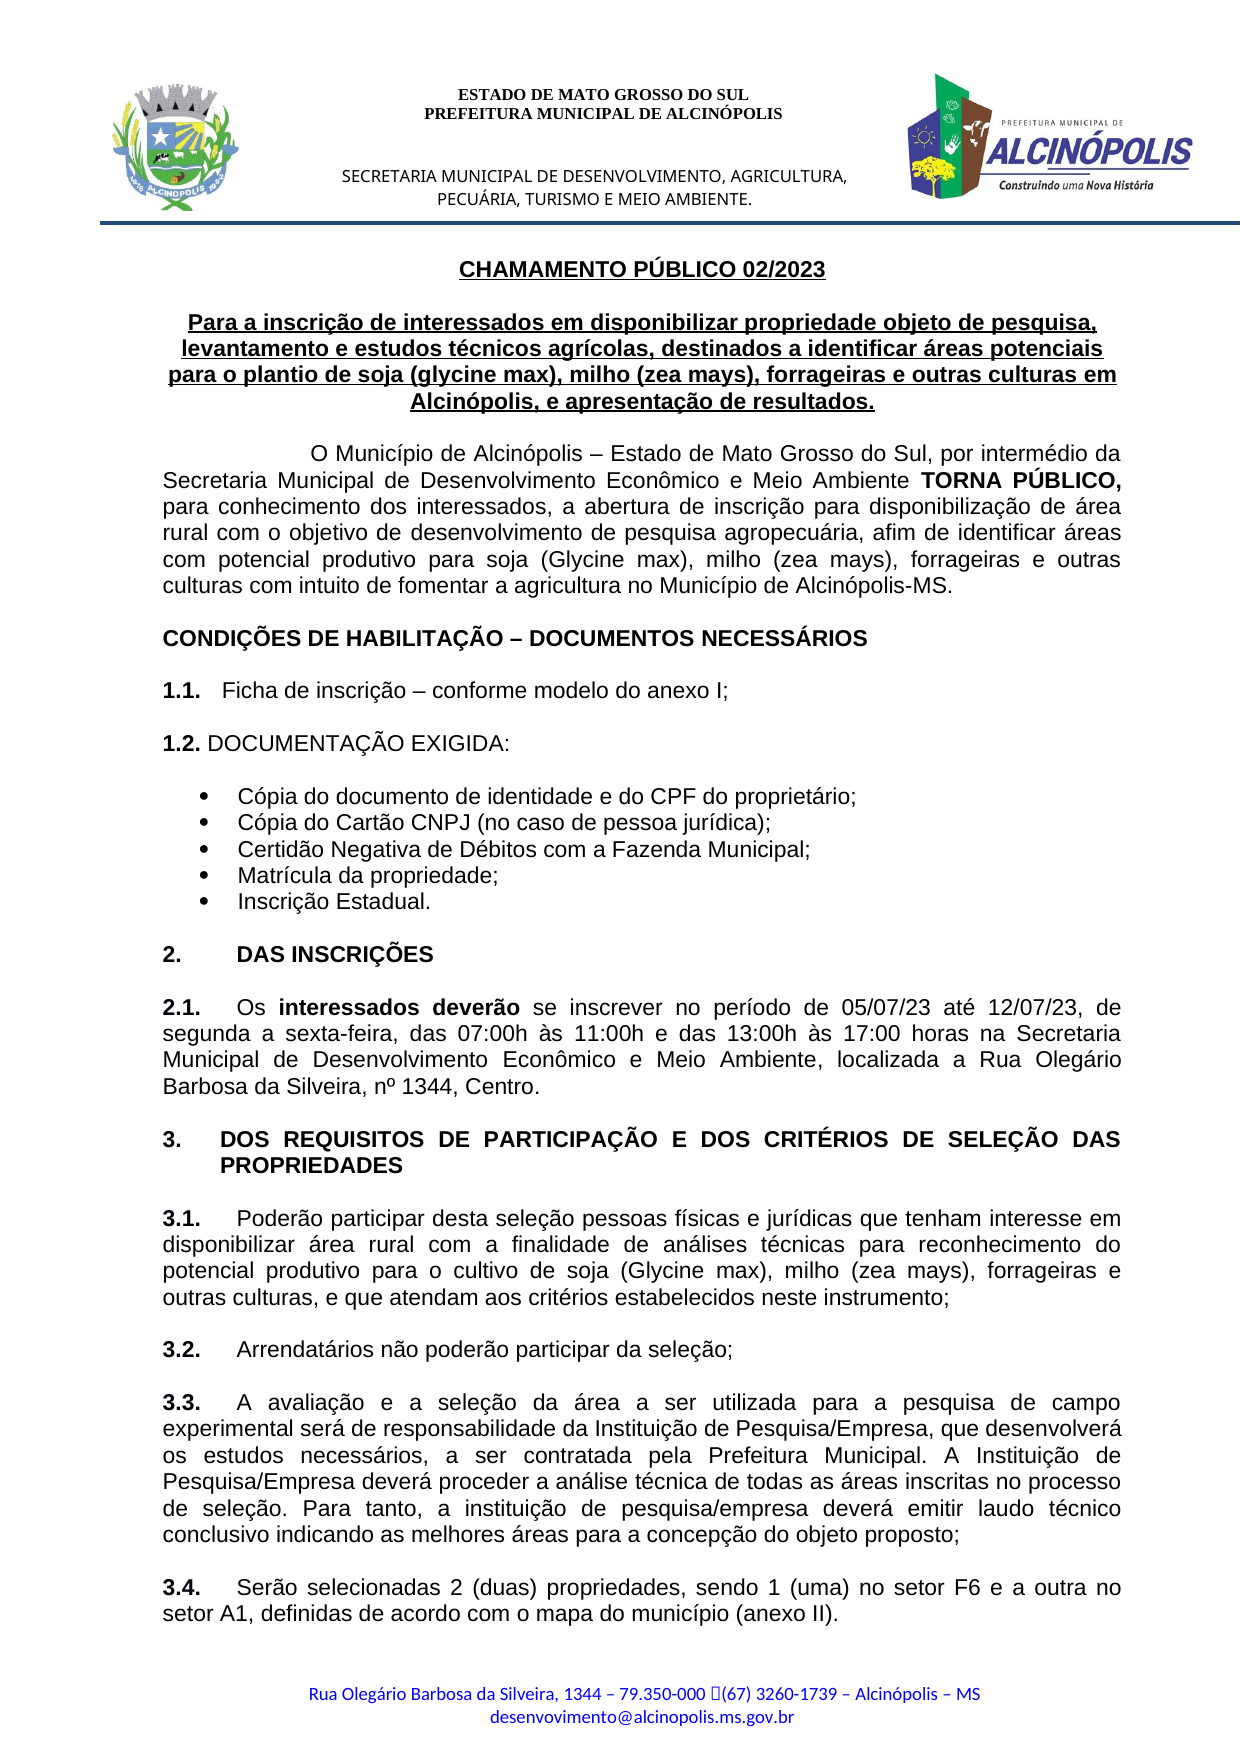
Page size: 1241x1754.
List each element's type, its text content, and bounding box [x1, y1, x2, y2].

list A avaliação e a seleção da área a ser utilizada para a pesquisa de campo experimental será de responsabilidade da Instituição de Pesquisa/Empresa, que desenvolverá os estudos necessários, a ser contratada pela Prefeitura Municipal. A Instituição de Pesquisa/Empresa deverá proceder a análise técnica de todas as áreas inscritas no processo de seleção. Para tanto, a instituição de pesquisa/empresa deverá emitir laudo técnico conclusivo indicando as melhores áreas para a concepção do objeto proposto; [162, 1389, 1122, 1547]
list Cópia do documento de identidade e do CPF do proprietário; [200, 783, 967, 809]
list Arrendatários não poderão participar da seleção; [162, 1336, 1122, 1363]
text CHAMAMENTO PÚBLICO 02/2023 [162, 256, 1122, 282]
text Para a inscrição de interessados em disponibilizar propriedade objeto de pesquisa, levantamento e estudos técnicos agrícolas, destinados a identificar áreas potenciais para o plantio de soja (glycine max), milho (zea mays), forrageiras e outras culturas em Alcinópolis, e apresentação de resultados. [162, 308, 1122, 414]
text O Município de Alcinópolis – Estado de Mato Grosso do Sul, por intermédio da Secretaria Municipal de Desenvolvimento Econômico e Meio Ambiente TORNA PÚBLICO, para conhecimento dos interessados, a abertura de inscrição para disponibilização de área rural com o objetivo de desenvolvimento de pesquisa agropecuária, afim de identificar áreas com potencial produtivo para soja (Glycine max), milho (zea mays), forrageiras e outras culturas com intuito de fomentar a agricultura no Município de Alcinópolis-MS. [162, 440, 1122, 598]
list Poderão participar desta seleção pessoas físicas e jurídicas que tenham interesse em disponibilizar área rural com a finalidade de análises técnicas para reconhecimento do potencial produtivo para o cultivo de soja (Glycine max), milho (zea mays), forrageiras e outras culturas, e que atendam aos critérios estabelecidos neste instrumento; [162, 1204, 1122, 1310]
list Ficha de inscrição – conforme modelo do anexo I; [162, 677, 1122, 704]
list Os interessados deverão se inscrever no período de 05/07/23 até 12/07/23, de segunda a sexta-feira, das 07:00h às 11:00h e das 13:00h às 17:00 horas na Secretaria Municipal de Desenvolvimento Econômico e Meio Ambiente, localizada a Rua Olegário Barbosa da Silveira, nº 1344, Centro. [162, 994, 1122, 1099]
list Cópia do Cartão CNPJ (no caso de pessoa jurídica); [200, 809, 967, 836]
picture [111, 84, 239, 211]
picture [907, 73, 1193, 199]
text CONDIÇÕES DE HABILITAÇÃO – DOCUMENTOS NECESSÁRIOS [162, 625, 1122, 651]
list DAS INSCRIÇÕES [162, 941, 1122, 967]
list Inscrição Estadual. [200, 888, 967, 915]
list DOS REQUISITOS DE PARTICIPAÇÃO E DOS CRITÉRIOS DE SELEÇÃO DAS PROPRIEDADES [162, 1126, 1122, 1178]
list Matrícula da propriedade; [200, 862, 967, 888]
list Serão selecionadas 2 (duas) propriedades, sendo 1 (uma) no setor F6 e a outra no setor A1, definidas de acordo com o mapa do município (anexo II). [162, 1573, 1122, 1626]
list Certidão Negativa de Débitos com a Fazenda Municipal; [200, 836, 967, 862]
text 1.2. DOCUMENTAÇÃO EXIGIDA: [162, 730, 1122, 757]
